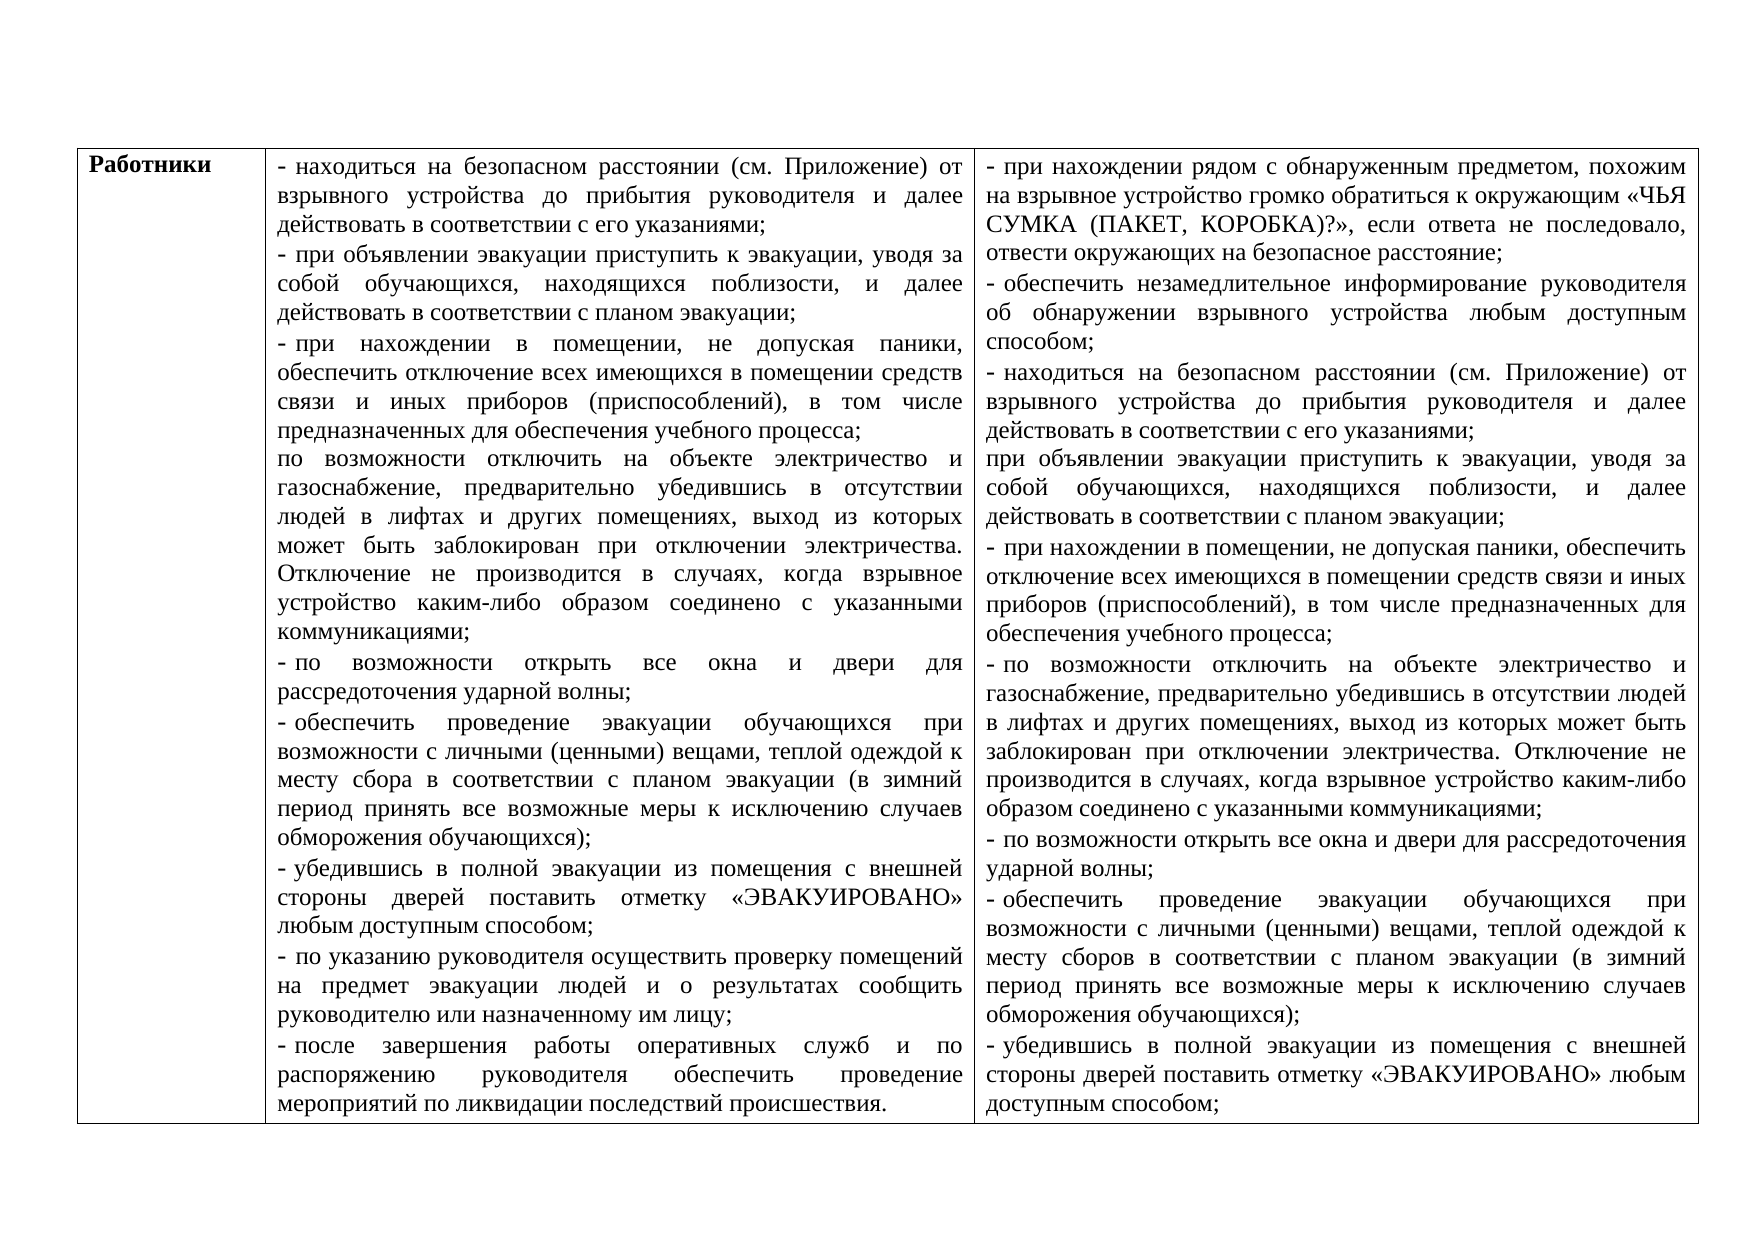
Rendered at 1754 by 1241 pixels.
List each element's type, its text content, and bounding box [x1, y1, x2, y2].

table_cell Работники [78, 149, 265, 1123]
table_cell находиться на безопасном расстоянии (см. Приложение) от взрывного устройства до прибытия руководителя и далее действовать в соответствии с его указаниями; при объявлении эвакуации приступить к эвакуации, уводя за собой обучающихся, находящихся поблизости, и далее действовать в соответствии с планом эвакуации; при нахождении в помещении, не допуская паники, обеспечить отключение всех имеющихся в помещении средств связи и иных приборов (приспособлений), в том числе предназначенных для обеспечения учебного процесса; по возможности отключить на объекте электричество и газоснабжение, предварительно убедившись в отсутствии людей в лифтах и других помещениях, выход из которых может быть заблокирован при отключении электричества. Отключение не производится в случаях, когда взрывное устройство каким-либо образом соединено с указанными коммуникациями; по возможности открыть все окна и двери для рассредоточения ударной волны; обеспечить проведение эвакуации обучающихся при возможности с личными (ценными) вещами, теплой одеждой к месту сбора в соответствии с планом эвакуации (в зимний период принять все возможные меры к исключению случаев обморожения обучающихся); убедившись в полной эвакуации из помещения с внешней стороны дверей поставить отметку «ЭВАКУИРОВАНО» любым доступным способом; по указанию руководителя осуществить проверку помещений на предмет эвакуации людей и о результатах сообщить руководителю или назначенному им лицу; после завершения работы оперативных служб и по распоряжению руководителя обеспечить проведение мероприятий по ликвидации последствий происшествия. [266, 149, 974, 1123]
table_cell при нахождении рядом с обнаруженным предметом, похожим на взрывное устройство громко обратиться к окружающим «ЧЬЯ СУМКА (ПАКЕТ, КОРОБКА)?», если ответа не последовало, отвести окружающих на безопасное расстояние; обеспечить незамедлительное информирование руководителя об обнаружении взрывного устройства любым доступным способом; находиться на безопасном расстоянии (см. Приложение) от взрывного устройства до прибытия руководителя и далее действовать в соответствии с его указаниями; при объявлении эвакуации приступить к эвакуации, уводя за собой обучающихся, находящихся поблизости, и далее действовать в соответствии с планом эвакуации; при нахождении в помещении, не допуская паники, обеспечить отключение всех имеющихся в помещении средств связи и иных приборов (приспособлений), в том числе предназначенных для обеспечения учебного процесса; по возможности отключить на объекте электричество и газоснабжение, предварительно убедившись в отсутствии людей в лифтах и других помещениях, выход из которых может быть заблокирован при отключении электричества. Отключение не производится в случаях, когда взрывное устройство каким-либо образом соединено с указанными коммуникациями; по возможности открыть все окна и двери для рассредоточения ударной волны; обеспечить проведение эвакуации обучающихся при возможности с личными (ценными) вещами, теплой одеждой к месту сборов в соответствии с планом эвакуации (в зимний период принять все возможные меры к исключению случаев обморожения обучающихся); убедившись в полной эвакуации из помещения с внешней стороны дверей поставить отметку «ЭВАКУИРОВАНО» любым доступным способом; по указанию руководителя осуществить проверку помещений на предмет эвакуации людей и о результатах сообщить руководителю или назначенному лицу; после завершения работы оперативных служб и по распоряжению руководителя обеспечить проведение мероприятий по ликвидации последствий происшествия. [975, 149, 1698, 1123]
